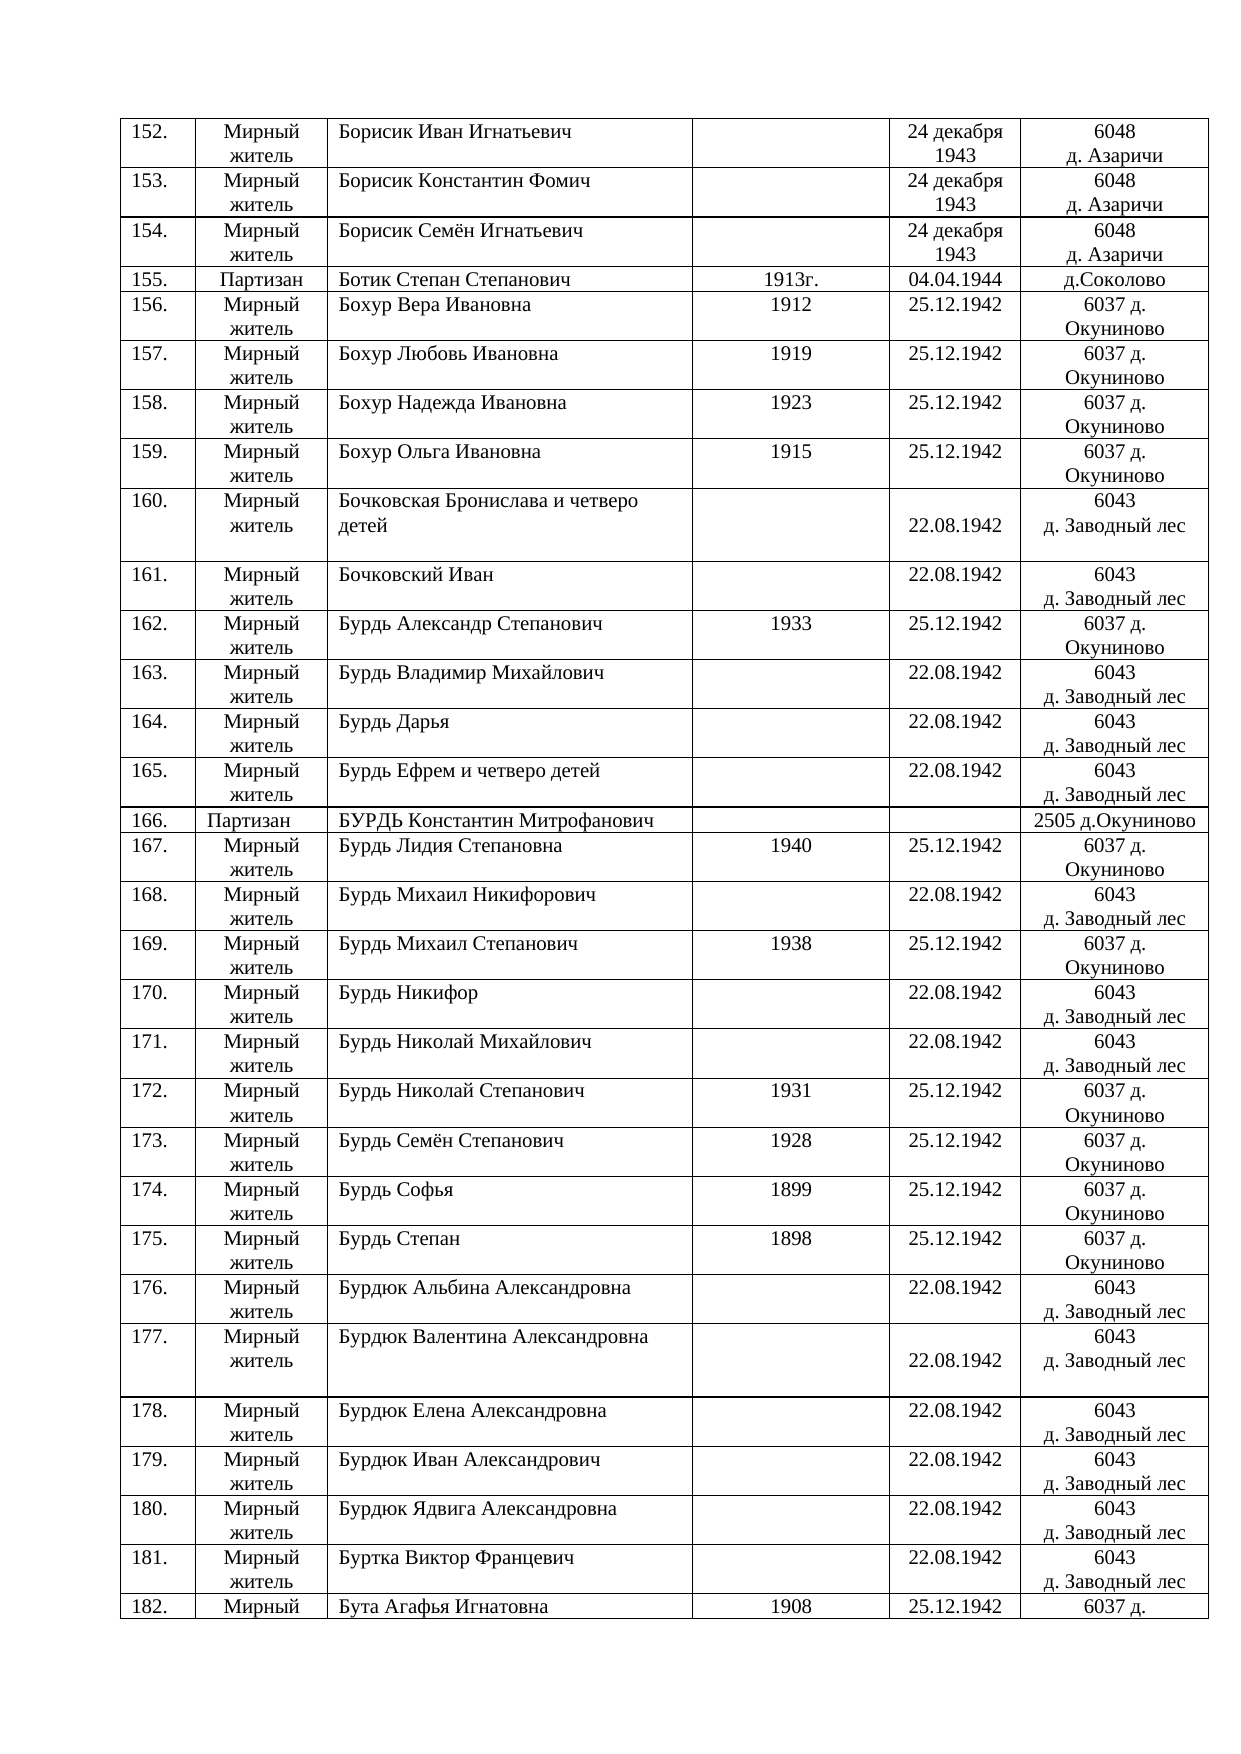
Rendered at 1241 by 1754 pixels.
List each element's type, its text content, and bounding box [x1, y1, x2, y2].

table_cell 6037 д. Окуниново [1021, 833, 1208, 881]
table_cell Борисик Семён Игнатьевич [328, 218, 692, 266]
table_cell Мирный житель [196, 882, 327, 930]
table_cell [693, 119, 889, 167]
table_cell Мирный житель [196, 1029, 327, 1077]
table_cell Мирный житель [196, 1128, 327, 1176]
table_cell Партизан [196, 267, 327, 291]
table_cell [121, 292, 195, 340]
table_cell [121, 1079, 195, 1127]
table_cell 22.08.1942 [890, 1447, 1020, 1495]
table_cell [121, 341, 195, 389]
table_cell 22.08.1942 [890, 980, 1020, 1028]
table_cell 1923 [693, 390, 889, 438]
table_cell Мирный житель [196, 562, 327, 610]
table_cell 6043 д. Заводный лес [1021, 489, 1208, 561]
table_cell [693, 1029, 889, 1077]
table_cell 6043 д. Заводный лес [1021, 1398, 1208, 1446]
table_cell 1899 [693, 1177, 889, 1225]
table_cell Бурдь Дарья [328, 709, 692, 757]
table_cell 25.12.1942 [890, 1177, 1020, 1225]
table_cell 6037 д. Окуниново [1021, 1177, 1208, 1225]
table_cell 25.12.1942 [890, 1594, 1020, 1618]
table_cell 6048 д. Азаричи [1021, 168, 1208, 216]
table_cell Мирный житель [196, 660, 327, 708]
table_cell Мирный житель [196, 1079, 327, 1127]
table_cell Бохур Надежда Ивановна [328, 390, 692, 438]
table_cell 6043 д. Заводный лес [1021, 562, 1208, 610]
table_cell 6048 д. Азаричи [1021, 218, 1208, 266]
table_cell [121, 660, 195, 708]
table_cell [693, 168, 889, 216]
table_cell [121, 1029, 195, 1077]
table_cell Бохур Любовь Ивановна [328, 341, 692, 389]
table_cell Бурдь Степан [328, 1226, 692, 1274]
table_cell 6037 д. Окуниново [1021, 611, 1208, 659]
table_cell 6043 д. Заводный лес [1021, 709, 1208, 757]
table_cell [121, 833, 195, 881]
table_cell Бочковский Иван [328, 562, 692, 610]
table_cell Мирный житель [196, 1324, 327, 1396]
table_cell [693, 1324, 889, 1396]
table_cell Бурдюк Валентина Александровна [328, 1324, 692, 1396]
table_cell Бурдь Семён Степанович [328, 1128, 692, 1176]
table_cell 2505 д.Окуниново [1021, 808, 1208, 832]
table_cell [693, 218, 889, 266]
table_cell 6043 д. Заводный лес [1021, 758, 1208, 806]
table_cell 6048 д. Азаричи [1021, 119, 1208, 167]
table_cell 25.12.1942 [890, 292, 1020, 340]
table_cell 25.12.1942 [890, 1226, 1020, 1274]
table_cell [328, 1594, 692, 1618]
table_cell 1919 [693, 341, 889, 389]
table_cell 25.12.1942 [890, 390, 1020, 438]
table_cell 22.08.1942 [890, 1545, 1020, 1593]
table_cell 1913г. [693, 267, 889, 291]
table_cell 6043 д. Заводный лес [1021, 980, 1208, 1028]
table_cell [121, 980, 195, 1028]
table_cell [121, 1226, 195, 1274]
table_cell 6043 д. Заводный лес [1021, 1447, 1208, 1495]
table_cell Буртка Виктор Францевич [328, 1545, 692, 1593]
table_cell 6037 д. Окуниново [1021, 1226, 1208, 1274]
table_cell [693, 1545, 889, 1593]
table_cell Мирный житель [196, 833, 327, 881]
table_cell 22.08.1942 [890, 882, 1020, 930]
table_cell 22.08.1942 [890, 709, 1020, 757]
table_cell 6043 д. Заводный лес [1021, 882, 1208, 930]
table_cell Мирный житель [196, 218, 327, 266]
table_cell [121, 1398, 195, 1446]
table_cell Мирный житель [196, 1226, 327, 1274]
table_cell [121, 218, 195, 266]
table_cell Мирный житель [196, 1496, 327, 1544]
table_cell Бурдь Михаил Степанович [328, 931, 692, 979]
table_cell [693, 1398, 889, 1446]
table_cell 1938 [693, 931, 889, 979]
table_cell Мирный житель [196, 1447, 327, 1495]
table_cell 25.12.1942 [890, 341, 1020, 389]
table_cell Бурдюк Ядвига Александровна [328, 1496, 692, 1544]
table_cell Мирный житель [196, 341, 327, 389]
table_cell [121, 489, 195, 561]
table_cell 25.12.1942 [890, 931, 1020, 979]
table_cell Бурдь Николай Михайлович [328, 1029, 692, 1077]
table_cell 22.08.1942 [890, 1275, 1020, 1323]
table_cell 24 декабря 1943 [890, 168, 1020, 216]
table_cell Бохур Ольга Ивановна [328, 439, 692, 487]
table_cell 22.08.1942 [890, 1398, 1020, 1446]
table_cell [121, 808, 195, 832]
table_cell 1898 [693, 1226, 889, 1274]
table_cell [693, 1447, 889, 1495]
table_cell [121, 611, 195, 659]
table_cell [693, 980, 889, 1028]
table_cell 1931 [693, 1079, 889, 1127]
table_cell 6043 д. Заводный лес [1021, 1545, 1208, 1593]
table_cell Бурдюк Иван Александрович [328, 1447, 692, 1495]
table_cell 22.08.1942 [890, 489, 1020, 561]
table_cell 6037 д. Окуниново [1021, 1594, 1208, 1618]
table_cell [121, 1128, 195, 1176]
table_cell 22.08.1942 [890, 1496, 1020, 1544]
table_cell 6043 д. Заводный лес [1021, 1029, 1208, 1077]
table_cell [693, 882, 889, 930]
table_cell 6037 д. Окуниново [1021, 1128, 1208, 1176]
table_cell 22.08.1942 [890, 758, 1020, 806]
table_cell [121, 1324, 195, 1396]
table_cell Бурдь Ефрем и четверо детей [328, 758, 692, 806]
table_cell 6037 д. Окуниново [1021, 292, 1208, 340]
table_cell 1915 [693, 439, 889, 487]
table_cell Бурдь Владимир Михайлович [328, 660, 692, 708]
table_cell Мирный житель [196, 1398, 327, 1446]
table_cell Борисик Константин Фомич [328, 168, 692, 216]
table_cell Мирный житель [196, 931, 327, 979]
table_cell [693, 660, 889, 708]
table_cell Бурдь Николай Степанович [328, 1079, 692, 1127]
table_cell [890, 808, 1020, 832]
table_cell 6043 д. Заводный лес [1021, 660, 1208, 708]
table_cell 6037 д. Окуниново [1021, 1079, 1208, 1127]
table_cell Мирный житель [196, 611, 327, 659]
table_cell [121, 758, 195, 806]
table_cell Бурдюк Елена Александровна [328, 1398, 692, 1446]
table_cell Мирный житель [196, 439, 327, 487]
table_cell 1940 [693, 833, 889, 881]
table_cell БУРДЬ Константин Митрофанович [328, 808, 692, 832]
table_cell 6037 д. Окуниново [1021, 341, 1208, 389]
table_cell [121, 168, 195, 216]
table_cell [121, 439, 195, 487]
table_cell 25.12.1942 [890, 611, 1020, 659]
table_cell [693, 1275, 889, 1323]
table_cell Бурдюк Альбина Александровна [328, 1275, 692, 1323]
table_cell [121, 882, 195, 930]
table_cell д.Соколово [1021, 267, 1208, 291]
table_cell 25.12.1942 [890, 1079, 1020, 1127]
table_cell 25.12.1942 [890, 1128, 1020, 1176]
table_cell Мирный житель [196, 489, 327, 561]
table_cell [121, 931, 195, 979]
table_cell [121, 267, 195, 291]
table_cell 22.08.1942 [890, 1029, 1020, 1077]
table_cell 25.12.1942 [890, 439, 1020, 487]
table_cell Бурдь Михаил Никифорович [328, 882, 692, 930]
table_cell Бурдь Александр Степанович [328, 611, 692, 659]
table_cell Мирный житель [196, 119, 327, 167]
table_cell 1908 [693, 1594, 889, 1618]
table_cell Мирный житель [196, 168, 327, 216]
table_cell Мирный житель [196, 709, 327, 757]
table_cell Мирный житель [196, 980, 327, 1028]
table_cell [121, 390, 195, 438]
table_cell Мирный житель [196, 390, 327, 438]
table_cell Ботик Степан Степанович [328, 267, 692, 291]
table_cell [121, 1594, 195, 1618]
table_cell Мирный житель [196, 1275, 327, 1323]
table_cell 22.08.1942 [890, 562, 1020, 610]
table_cell Мирный житель [196, 1545, 327, 1593]
table_cell Бурдь Лидия Степановна [328, 833, 692, 881]
table_cell 22.08.1942 [890, 660, 1020, 708]
table_cell [121, 1545, 195, 1593]
table_cell [121, 562, 195, 610]
table_cell [693, 808, 889, 832]
table_cell 6043 д. Заводный лес [1021, 1324, 1208, 1396]
table_cell Партизан [196, 808, 327, 832]
table_cell [693, 758, 889, 806]
table_cell [121, 1275, 195, 1323]
table_cell [121, 1496, 195, 1544]
table_cell [121, 709, 195, 757]
table_cell Мирный житель [196, 1177, 327, 1225]
table_cell [121, 119, 195, 167]
table_cell [121, 1447, 195, 1495]
table_cell [693, 709, 889, 757]
table_cell Мирный житель [196, 1594, 327, 1618]
table_cell 1928 [693, 1128, 889, 1176]
table_cell 04.04.1944 [890, 267, 1020, 291]
table_cell [121, 1177, 195, 1225]
table_cell 24 декабря 1943 [890, 218, 1020, 266]
table_cell 1933 [693, 611, 889, 659]
table_cell 6043 д. Заводный лес [1021, 1275, 1208, 1323]
table_cell [693, 489, 889, 561]
table_cell Мирный житель [196, 292, 327, 340]
table_cell Бочковская Бронислава и четверо детей [328, 489, 692, 561]
table_cell 1912 [693, 292, 889, 340]
table_cell 22.08.1942 [890, 1324, 1020, 1396]
table_cell [693, 562, 889, 610]
table_cell 6037 д. Окуниново [1021, 931, 1208, 979]
table_cell 6037 д. Окуниново [1021, 390, 1208, 438]
table_cell Бурдь Софья [328, 1177, 692, 1225]
table_cell 24 декабря 1943 [890, 119, 1020, 167]
table_cell 6037 д. Окуниново [1021, 439, 1208, 487]
table_cell Бохур Вера Ивановна [328, 292, 692, 340]
table_cell Мирный житель [196, 758, 327, 806]
table_cell Бурдь Никифор [328, 980, 692, 1028]
table_cell Борисик Иван Игнатьевич [328, 119, 692, 167]
table_cell 25.12.1942 [890, 833, 1020, 881]
table_cell [693, 1496, 889, 1544]
table_cell 6043 д. Заводный лес [1021, 1496, 1208, 1544]
